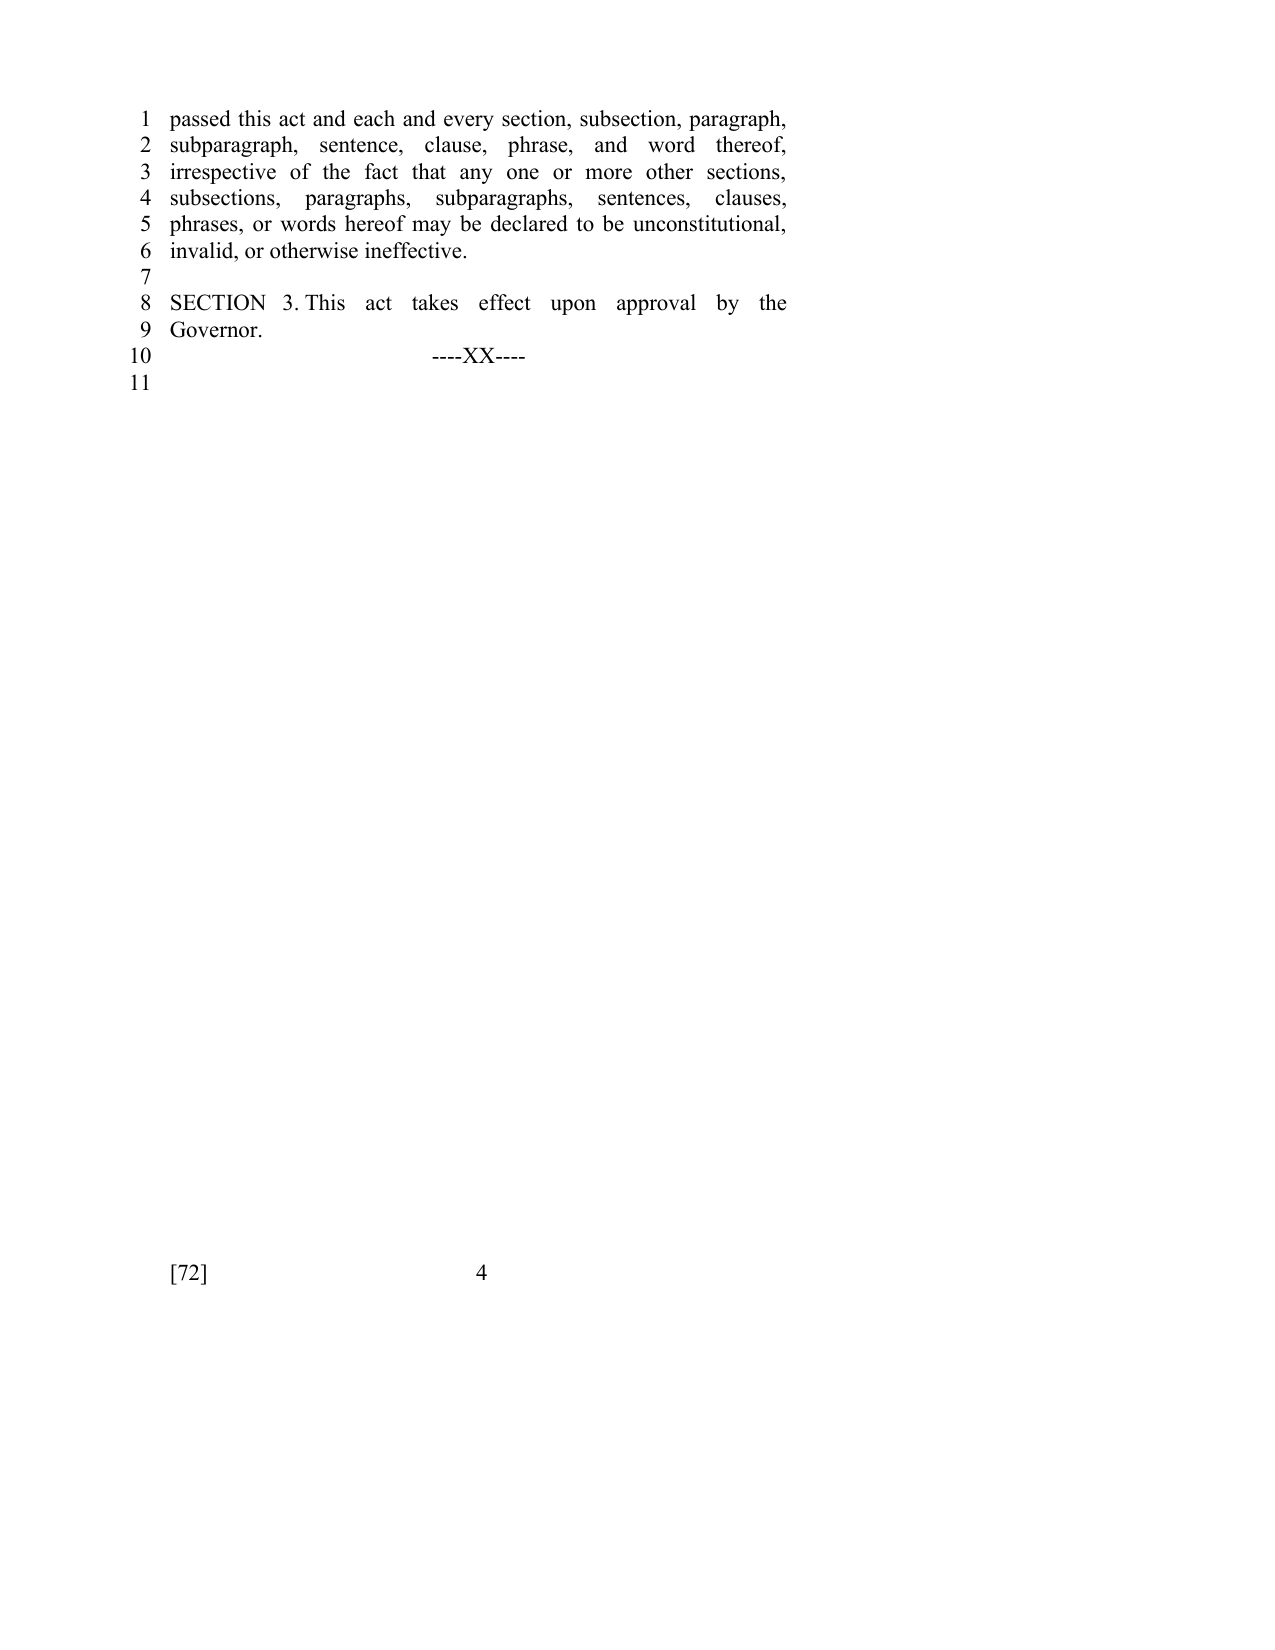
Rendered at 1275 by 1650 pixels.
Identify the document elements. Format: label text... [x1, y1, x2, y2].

text ----XX---- [169, 342, 787, 368]
text SECTION 3. This act takes effect upon approval by the Governor. [169, 289, 787, 342]
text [169, 105, 787, 263]
